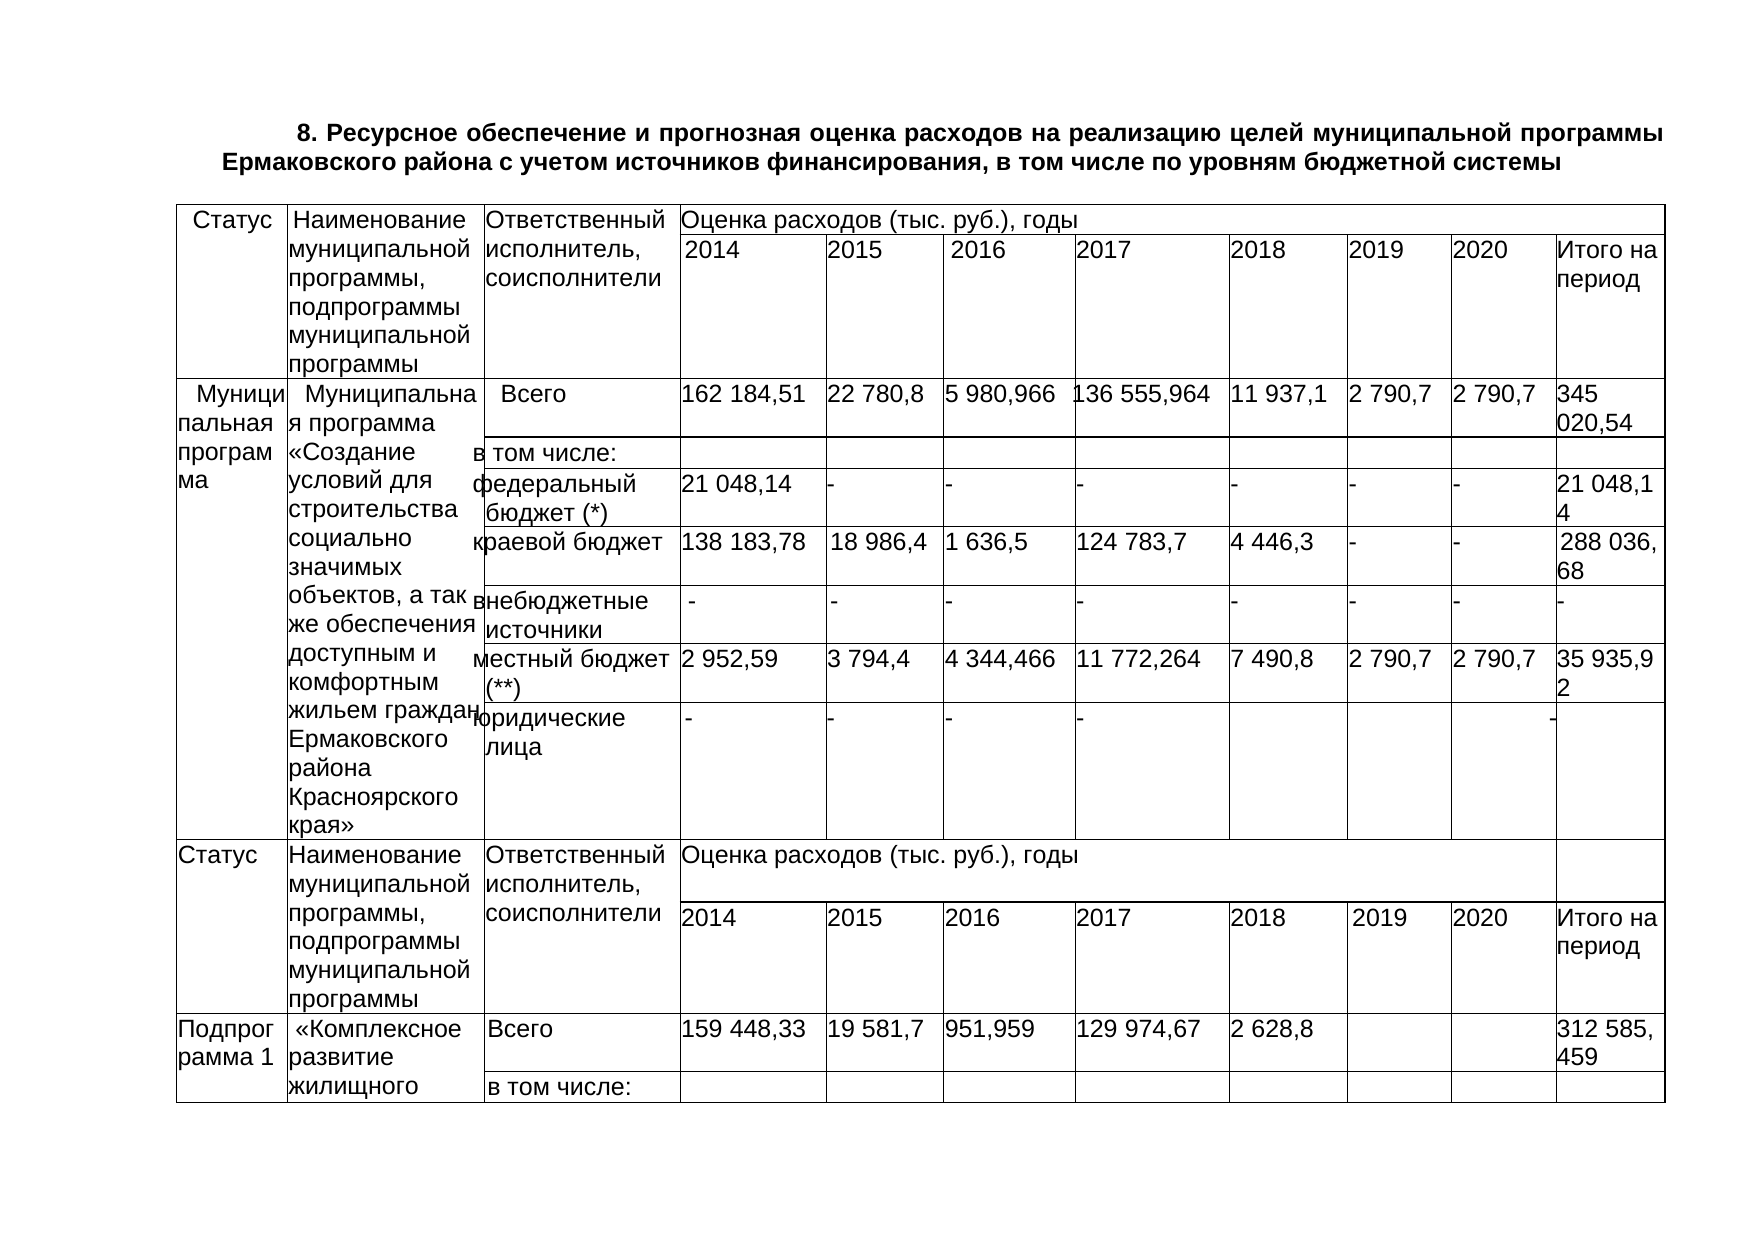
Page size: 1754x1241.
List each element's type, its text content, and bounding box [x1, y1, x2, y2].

table_cell - [681, 703, 826, 839]
table_cell [681, 1072, 826, 1102]
table_header Ответственный исполнитель, соисполнители [485, 205, 680, 378]
table_cell Подпрограмма 1 [177, 1014, 287, 1102]
table_cell 4 344,466 [944, 644, 1075, 702]
table_cell [1076, 1072, 1229, 1102]
table_cell 312 585,459 [1557, 1014, 1664, 1071]
text 8. Ресурсное обеспечение и прогнозная оценка расходов на реализацию целей муниципальной программы Ермаковского района с учетом источников финансирования, в том числе по уровням бюджетной системы [222, 118, 1665, 176]
table_header Наименование муниципальной программы, подпрограммы муниципальной программы [288, 205, 484, 378]
table_cell - [1076, 586, 1229, 643]
table_cell - [1076, 469, 1229, 526]
table_cell 2 952,59 [681, 644, 826, 702]
table_cell Оценка расходов (тыс. руб.), годы [681, 840, 1556, 901]
table_cell 2 790,7 [1452, 644, 1556, 702]
table_cell 136 555,964 [1076, 379, 1229, 436]
table_cell Итого на период [1557, 903, 1664, 1012]
table_cell - [1230, 586, 1347, 643]
table_cell - [1557, 586, 1664, 643]
table_cell [1348, 703, 1451, 839]
table_cell [1230, 703, 1347, 839]
table_cell Итого на период [1557, 235, 1664, 378]
table_cell 162 184,51 [681, 379, 826, 436]
table_cell 11 772,264 [1076, 644, 1229, 702]
table_cell 2014 [681, 903, 826, 1012]
table_cell [1076, 438, 1229, 468]
table_cell - [681, 586, 826, 643]
table_cell 288 036,68 [1557, 527, 1664, 585]
table_cell Ответственный исполнитель, соисполнители [485, 840, 680, 1012]
table_cell 129 974,67 [1076, 1014, 1229, 1071]
table_cell - [1076, 703, 1229, 839]
table_cell федеральный бюджет (*) [485, 469, 680, 526]
table_cell 35 935,92 [1557, 644, 1664, 702]
table_cell - [1557, 703, 1664, 839]
table_cell местный бюджет (**) [485, 644, 680, 702]
table_cell 2017 [1076, 235, 1229, 378]
table_cell 2016 [944, 903, 1075, 1012]
table_cell внебюджетные источники [485, 586, 680, 643]
table_cell 21 048,14 [681, 469, 826, 526]
table_cell краевой бюджет [485, 527, 680, 585]
table_cell 2019 [1348, 903, 1451, 1012]
table_cell [1557, 438, 1664, 468]
table_cell «Комплексное развитие жилищного строительства, систем социальной и коммунальной инфраструктуры Ермаковского района» [288, 1014, 484, 1102]
table_cell Муниципальная программа «Создание условий для строительства социально значимых объектов, а так же обеспечения доступным и комфортным жильем граждан Ермаковского района Красноярского края» [288, 379, 484, 839]
table_cell [1452, 438, 1556, 468]
table_cell [1348, 1072, 1451, 1102]
table_cell - [827, 703, 943, 839]
table_cell - [1348, 527, 1451, 585]
table_cell 4 446,3 [1230, 527, 1347, 585]
table_cell [1230, 1072, 1347, 1102]
table_cell 2020 [1452, 235, 1556, 378]
table_cell 2016 [944, 235, 1075, 378]
table_cell - [827, 586, 943, 643]
table_cell 345 020,54 [1557, 379, 1664, 436]
table_cell [1452, 703, 1556, 839]
table_cell [681, 438, 826, 468]
table_cell 2015 [827, 903, 943, 1012]
table_cell 11 937,1 [1230, 379, 1347, 436]
table_cell в том числе: [485, 438, 680, 468]
table_cell [1348, 1014, 1451, 1071]
table_cell Муниципальная программа [177, 379, 287, 839]
table_cell 2018 [1230, 903, 1347, 1012]
table_cell 21 048,14 [1557, 469, 1664, 526]
table_cell 2 790,7 [1348, 644, 1451, 702]
table_cell 2015 [827, 235, 943, 378]
table_cell Всего [485, 1014, 680, 1071]
table_cell юридические лица [485, 703, 680, 839]
table_cell 3 794,4 [827, 644, 943, 702]
table_cell 5 980,966 [944, 379, 1075, 436]
table_cell 22 780,8 [827, 379, 943, 436]
table_cell 1 636,5 [944, 527, 1075, 585]
table_cell - [1452, 586, 1556, 643]
table_cell в том числе: [485, 1072, 680, 1102]
table_header Статус [177, 205, 287, 378]
table_cell Всего [485, 379, 680, 436]
table_cell [1557, 840, 1664, 901]
table_cell [1452, 1014, 1556, 1071]
table_cell - [944, 586, 1075, 643]
table_cell 2017 [1076, 903, 1229, 1012]
table_cell Статус [177, 840, 287, 1012]
table_cell [1452, 1072, 1556, 1102]
table_cell [944, 438, 1075, 468]
table_cell [1348, 438, 1451, 468]
table_cell - [944, 703, 1075, 839]
table_cell - [1348, 586, 1451, 643]
table_header Оценка расходов (тыс. руб.), годы [681, 205, 1664, 234]
table_cell Наименование муниципальной программы, подпрограммы муниципальной программы [288, 840, 484, 1012]
table_cell 19 581,7 [827, 1014, 943, 1071]
table_cell - [944, 469, 1075, 526]
table_cell 18 986,4 [827, 527, 943, 585]
table_cell - [827, 469, 943, 526]
table_cell [944, 1072, 1075, 1102]
table_cell 2 790,7 [1452, 379, 1556, 436]
table_cell - [1452, 469, 1556, 526]
table_cell 2020 [1452, 903, 1556, 1012]
table_cell [827, 438, 943, 468]
table_cell - [1348, 469, 1451, 526]
table_cell 951,959 [944, 1014, 1075, 1071]
table_cell [1230, 438, 1347, 468]
table_cell 2019 [1348, 235, 1451, 378]
table_cell 159 448,33 [681, 1014, 826, 1071]
table_cell - [1230, 469, 1347, 526]
table_cell 2 628,8 [1230, 1014, 1347, 1071]
table_cell 2018 [1230, 235, 1347, 378]
table_cell 124 783,7 [1076, 527, 1229, 585]
table_cell 2 790,7 [1348, 379, 1451, 436]
table_cell - [1452, 527, 1556, 585]
table_cell [1557, 1072, 1664, 1102]
table_cell 138 183,78 [681, 527, 826, 585]
table_cell 2014 [681, 235, 826, 378]
table_cell 7 490,8 [1230, 644, 1347, 702]
table_cell [827, 1072, 943, 1102]
